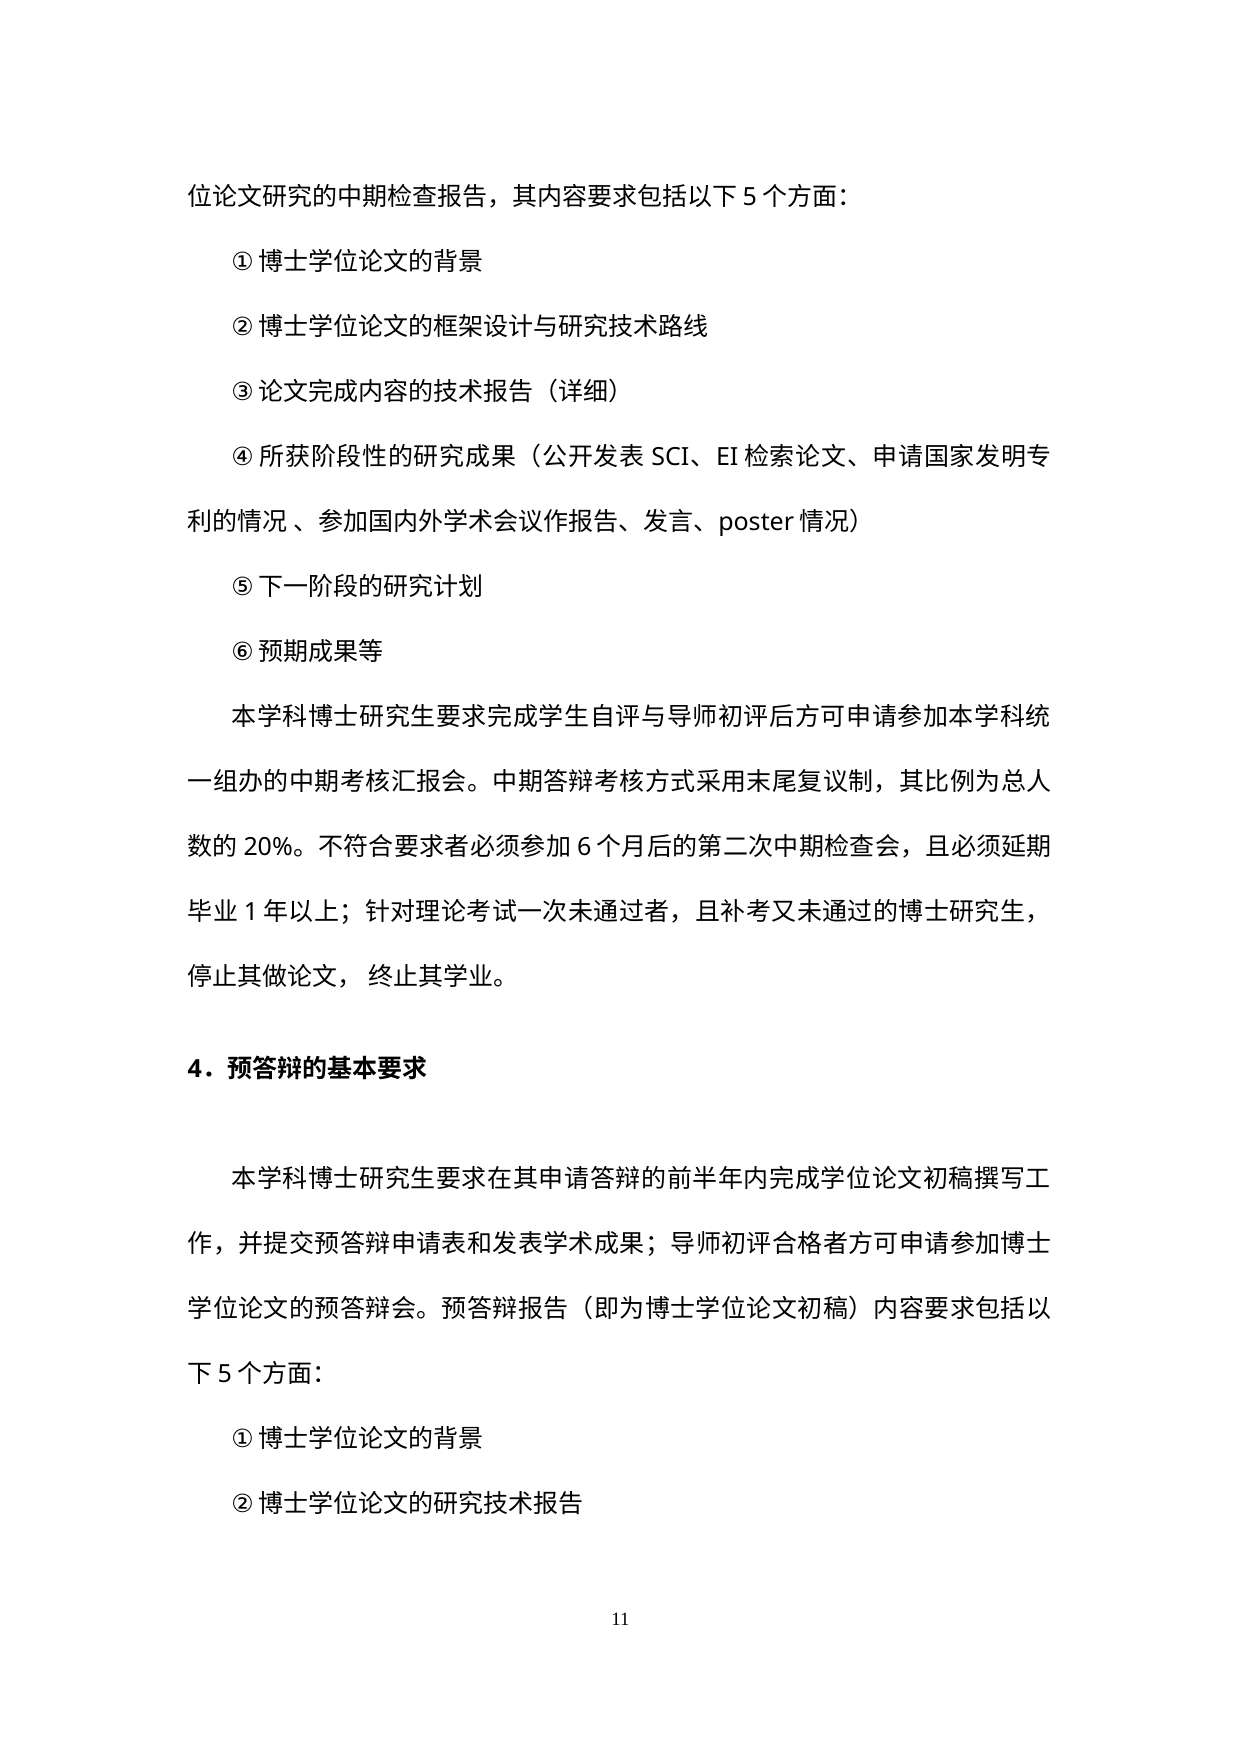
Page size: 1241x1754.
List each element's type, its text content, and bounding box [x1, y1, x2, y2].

text ④所获阶段性的研究成果（公开发表SCI、EI检索论文、申请国家发明专利的情况 、参加国内外学术会议作报告、发言、poster情况） [187, 422, 1053, 552]
text ①博士学位论文的背景 [187, 227, 1053, 292]
text ①博士学位论文的背景 [187, 1404, 1053, 1469]
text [187, 162, 1053, 227]
text 本学科博士研究生要求完成学生自评与导师初评后方可申请参加本学科统一组办的中期考核汇报会。中期答辩考核方式采用末尾复议制，其比例为总人数的20%。不符合要求者必须参加6个月后的第二次中期检查会，且必须延期毕业1年以上；针对理论考试一次未通过者，且补考又未博士研究生，停止其做论文， 终止其学业。 [187, 682, 1053, 1007]
text 本学科博士研究生要求在其申请答辩的前半年内完成学位论文初稿撰写工作，并提交预答辩申请表和发表学术成果；导师初评合格者方可申请参加博士学位论文的预答辩会。预答辩报告（即为博士学位论文初稿）内容要求包括以下5个方面： [187, 1144, 1053, 1404]
text ②博士学位论文的研究技术报告 [187, 1469, 1053, 1534]
text ②博士学位论文的框架设计与研究技术路线 [187, 292, 1053, 357]
text ⑥预期成果等 [187, 617, 1053, 682]
subtitle 4．预答辩的基本要求 [187, 1034, 1053, 1099]
text ③论文完成内容的技术报告（详细） [187, 357, 1053, 422]
text ⑤下一阶段的研究计划 [187, 552, 1053, 617]
